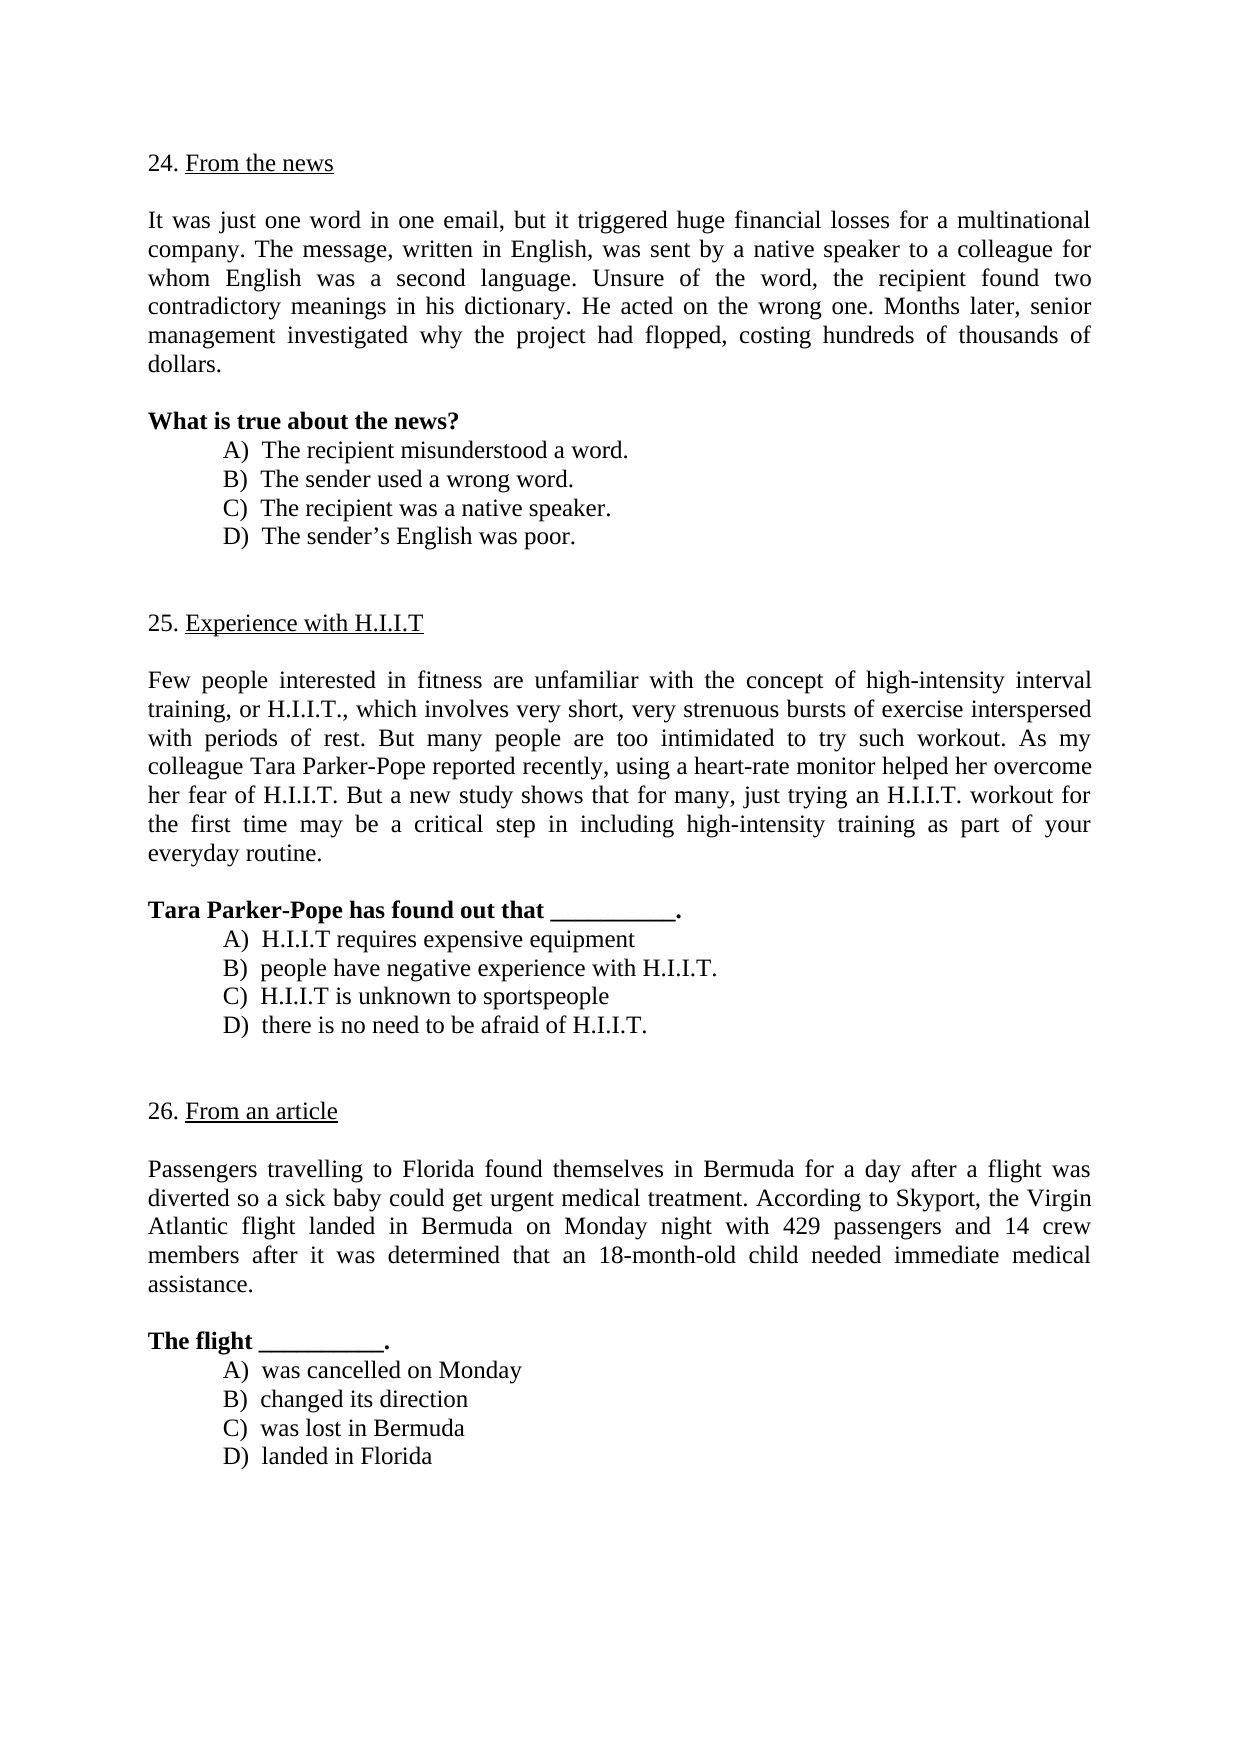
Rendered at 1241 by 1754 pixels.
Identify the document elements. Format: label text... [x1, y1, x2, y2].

title B) changed its direction [223, 1384, 1093, 1413]
title The flight __________. [148, 1326, 1093, 1355]
title B) The sender used a wrong word. [223, 464, 1093, 493]
title C) was lost in Bermuda [223, 1413, 1093, 1441]
text Few people interested in fitness are unfamiliar with the concept of high-intensity interval training, or H.I.I.T., which involves very short, very strenuous bursts of exercise interspersed with periods of rest. But many people are too intimidated to try such workout. As my colleague Tara Parker-Pope reported recently, using a heart-rate monitor helped her overcome her fear of H.I.I.T. But a new study shows that for many, just trying an H.I.I.T. workout for the first time may be a critical step in including high-intensity training as part of your everyday routine. [148, 665, 1093, 866]
text 24. From the news [148, 148, 1093, 176]
title A) The recipient misunderstood a word. [223, 435, 1093, 464]
title A) H.I.I.T requires expensive equipment [223, 924, 1093, 953]
text 25. Experience with H.I.I.T [148, 608, 1093, 636]
text Passengers travelling to Florida found themselves in Bermuda for a day after a flight was diverted so a sick baby could get urgent medical treatment. According to Skyport, the Virgin Atlantic flight landed in Bermuda on Monday night with 429 passengers and 14 crew members after it was determined that an 18-month-old child needed immediate medical assistance. [148, 1154, 1093, 1298]
title C) H.I.I.T is unknown to sportspeople [223, 981, 1093, 1010]
text What is true about the news? [148, 406, 1093, 435]
title D) The sender’s English was poor. [223, 521, 1093, 550]
text It was just one word in one email, but it triggered huge financial losses for a multinational company. The message, written in English, was sent by a native speaker to a colleague for whom English was a second language. Unsure of the word, the recipient found two contradictory meanings in his dictionary. He acted on the wrong one. Months later, senior management investigated why the project had flopped, costing hundreds of thousands of dollars. [148, 205, 1093, 378]
title B) people have negative experience with H.I.I.T. [223, 953, 1093, 981]
title 26. From an article [148, 1096, 1093, 1125]
title Tara Parker-Pope has found out that __________. [148, 895, 1093, 924]
title D) there is no need to be afraid of H.I.I.T. [223, 1010, 1093, 1039]
title C) The recipient was a native speaker. [223, 493, 1093, 521]
title D) landed in Florida [223, 1441, 1093, 1470]
title A) was cancelled on Monday [223, 1355, 1093, 1384]
